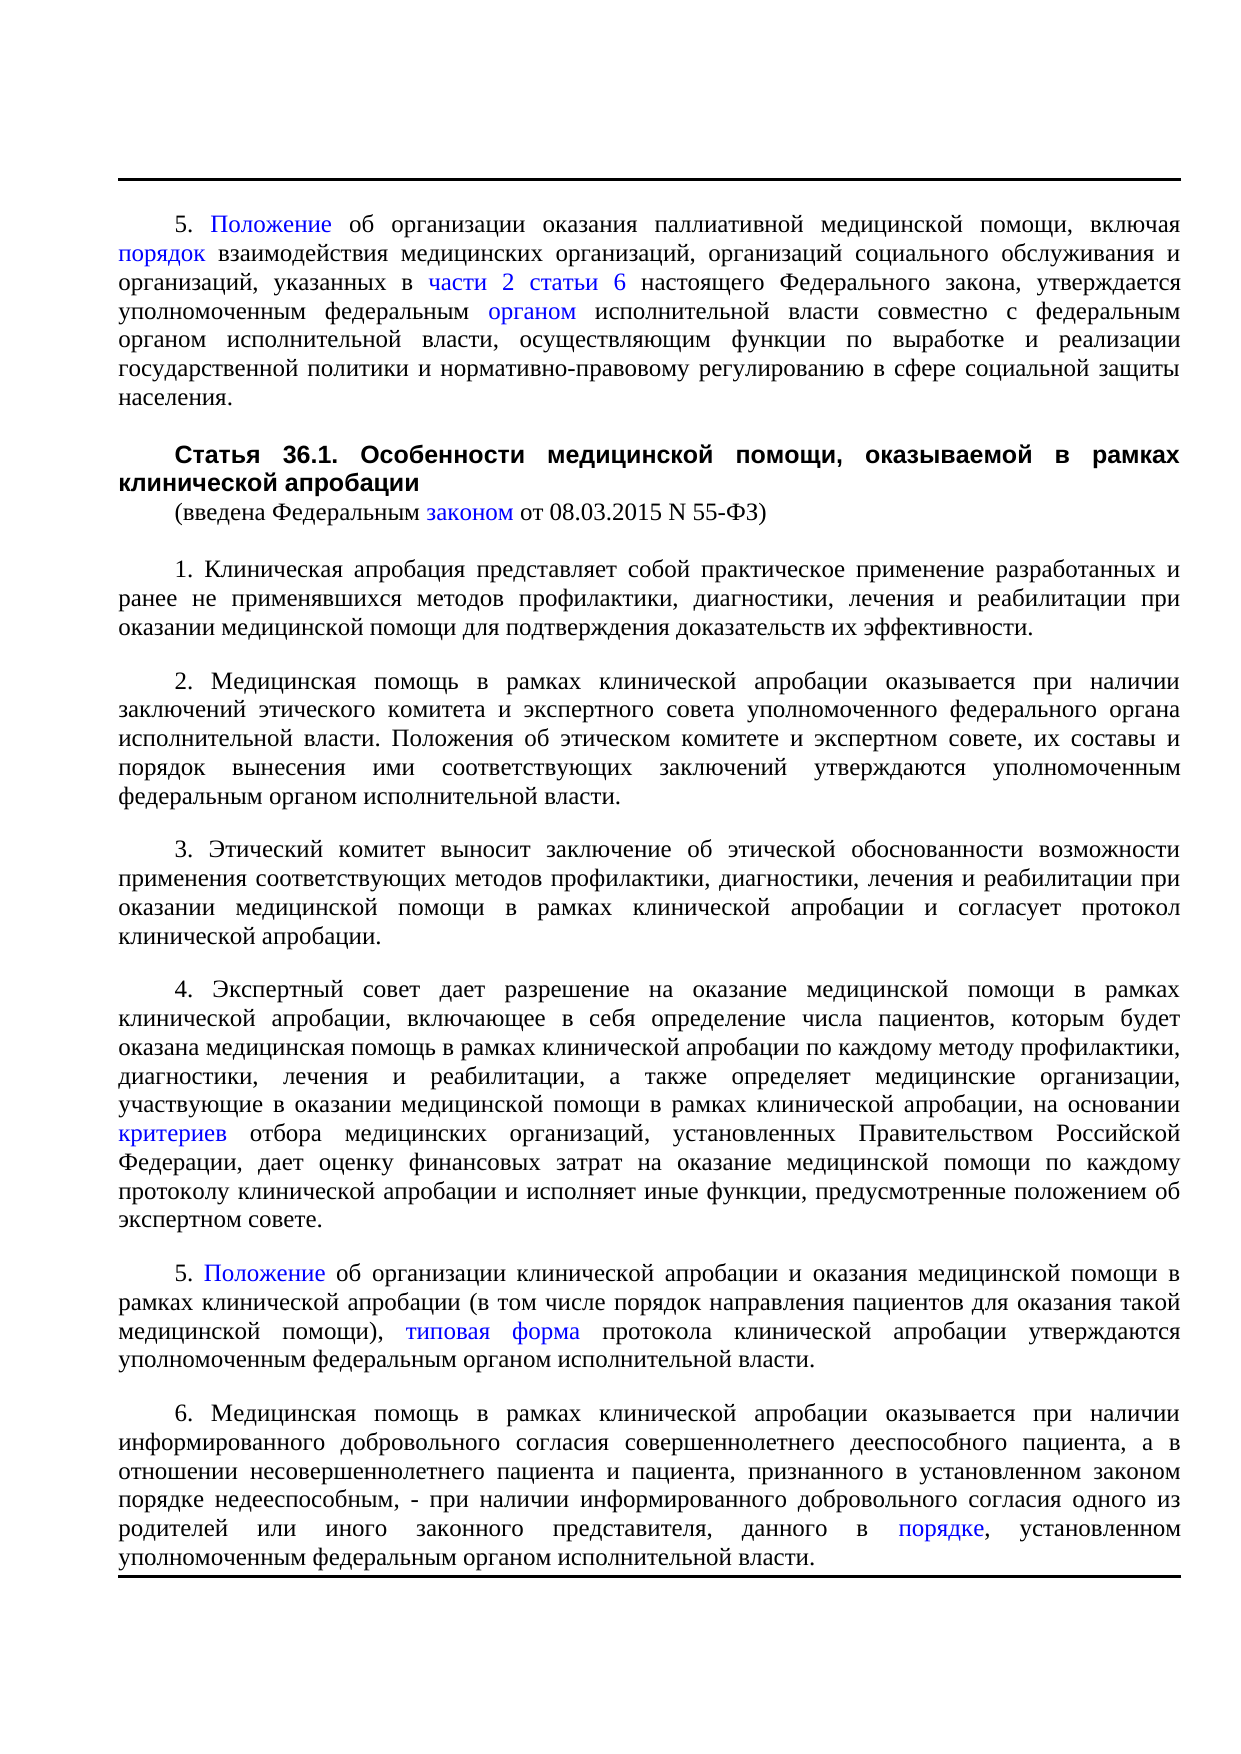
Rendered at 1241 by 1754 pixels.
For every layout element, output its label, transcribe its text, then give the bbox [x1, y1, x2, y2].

text 5. Положение об организации оказания паллиативной медицинской помощи, включая порядок взаимодействия медицинских организаций, организаций социального обслуживания и организаций, указанных в части 2 статьи 6 настоящего Федерального закона, утверждается уполномоченным федеральным органом исполнительной власти совместно с федеральным органом исполнительной власти, осуществляющим функции по выработке и реализации государственной политики и нормативно-правовому регулированию в сфере социальной защиты населения. [118, 209, 1181, 411]
title Статья 36.1. Особенности медицинской помощи, оказываемой в рамках клинической апробации [118, 439, 1181, 497]
text 6. Медицинская помощь в рамках клинической апробации оказывается при наличии информированного добровольного согласия совершеннолетнего дееспособного пациента, а в отношении несовершеннолетнего пациента и пациента, признанного в установленном законом порядке недееспособным, - при наличии информированного добровольного согласия одного из родителей или иного законного представителя, данного в порядке, установленном уполномоченным федеральным органом исполнительной власти. [118, 1398, 1181, 1571]
text 5. Положение об организации клинической апробации и оказания медицинской помощи в рамках клинической апробации (в том числе порядок направления пациентов для оказания такой медицинской помощи), типовая форма протокола клинической апробации утверждаются уполномоченным федеральным органом исполнительной власти. [118, 1258, 1181, 1373]
text 2. Медицинская помощь в рамках клинической апробации оказывается при наличии заключений этического комитета и экспертного совета уполномоченного федерального органа исполнительной власти. Положения об этическом комитете и экспертном совете, их составы и порядок вынесения ими соответствующих заключений утверждаются уполномоченным федеральным органом исполнительной власти. [118, 666, 1181, 809]
text 4. Экспертный совет дает разрешение на оказание медицинской помощи в рамках клинической апробации, включающее в себя определение числа пациентов, которым будет оказана медицинская помощь в рамках клинической апробации по каждому методу профилактики, диагностики, лечения и реабилитации, а также определяет медицинские организации, участвующие в оказании медицинской помощи в рамках клинической апробации, на основании критериев отбора медицинских организаций, установленных Правительством Российской Федерации, дает оценку финансовых затрат на оказание медицинской помощи по каждому протоколу клинической апробации и исполняет иные функции, предусмотренные положением об экспертном совете. [118, 974, 1181, 1233]
text (введена Федеральным законом от 08.03.2015 N 55-ФЗ) [118, 497, 1181, 526]
text 1. Клиническая апробация представляет собой практическое применение разработанных и ранее не применявшихся методов профилактики, диагностики, лечения и реабилитации при оказании медицинской помощи для подтверждения доказательств их эффективности. [118, 554, 1181, 641]
text 3. Этический комитет выносит заключение об этической обоснованности возможности применения соответствующих методов профилактики, диагностики, лечения и реабилитации при оказании медицинской помощи в рамках клинической апробации и согласует протокол клинической апробации. [118, 834, 1181, 949]
